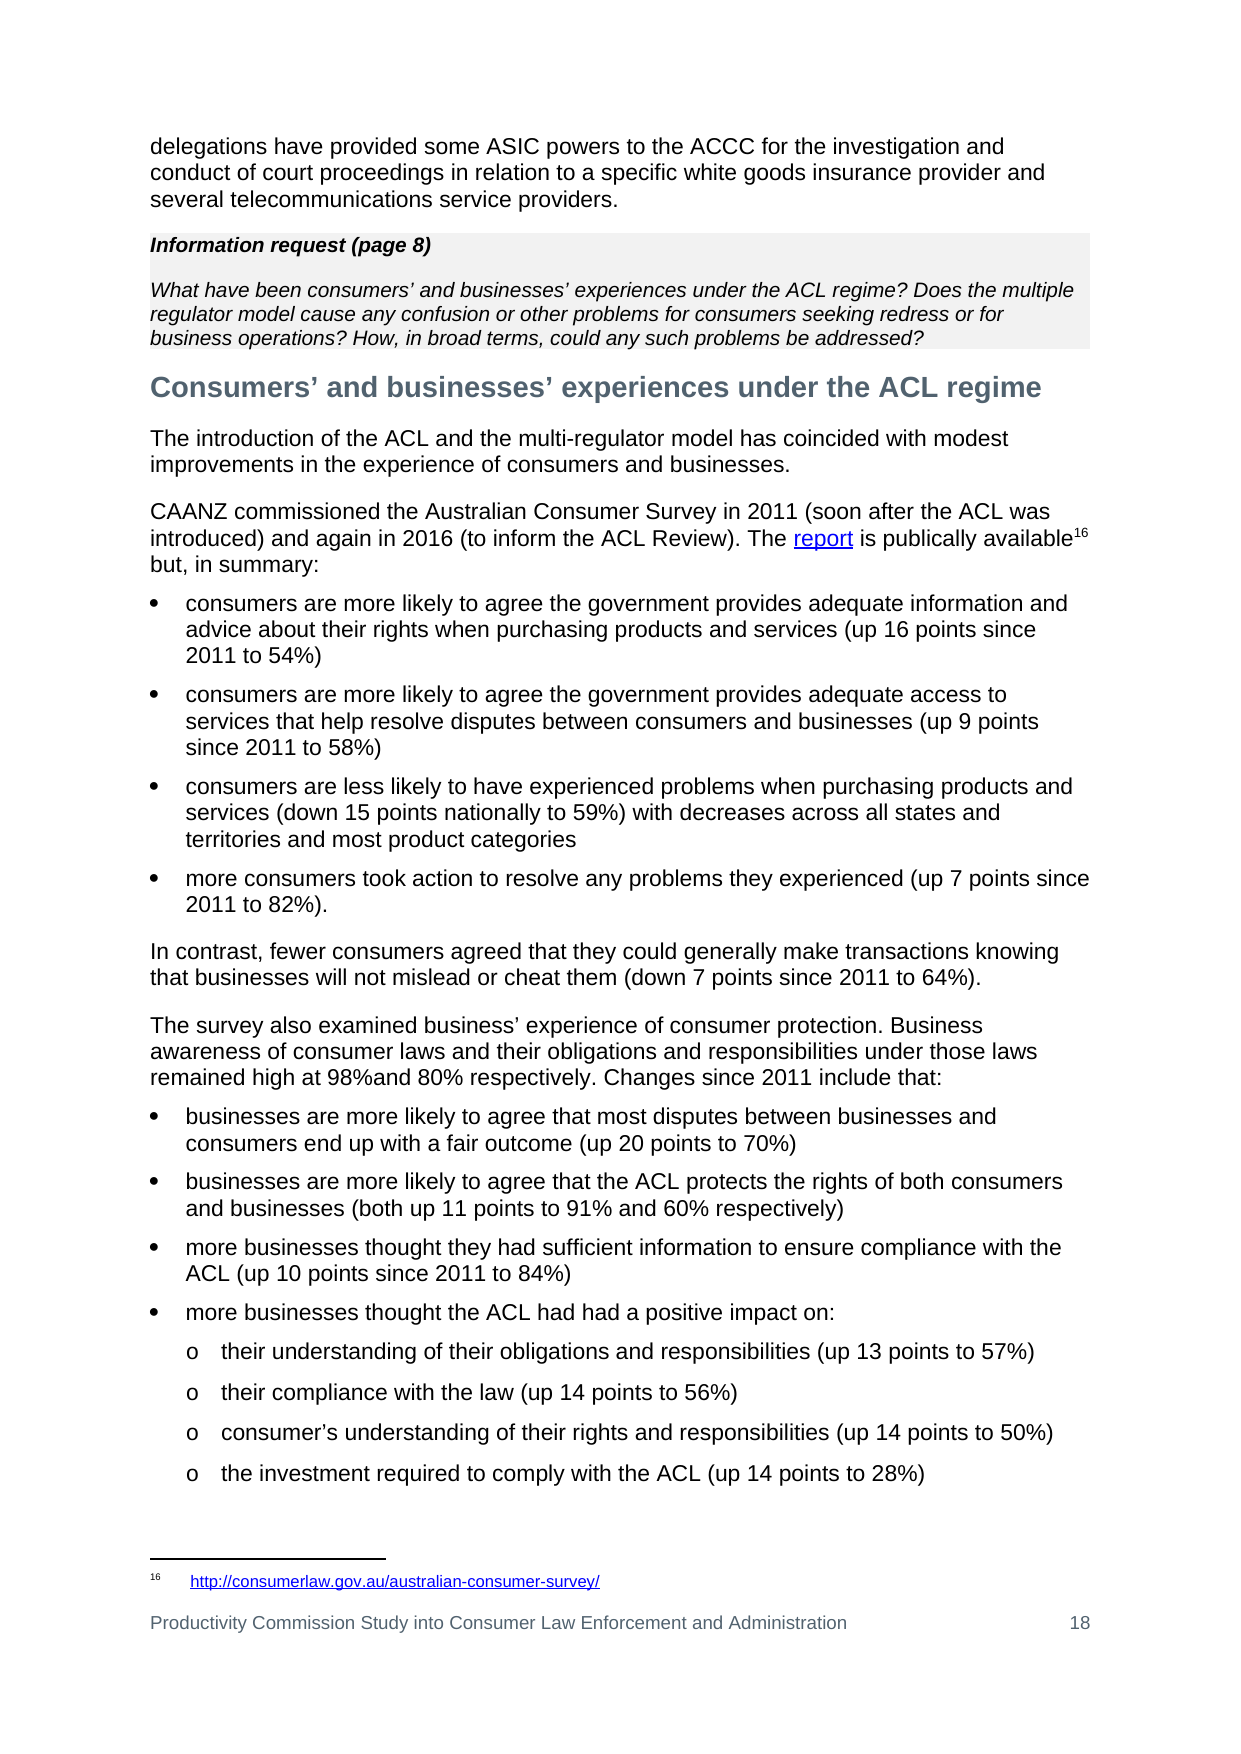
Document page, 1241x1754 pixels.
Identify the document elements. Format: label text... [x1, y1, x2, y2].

text consumers are more likely to agree the government provides adequate access to services that help resolve disputes between consumers and businesses (up 9 points since 2011 to 58%) [150, 681, 1090, 760]
text more businesses thought the ACL had had a positive impact on: [150, 1299, 1090, 1325]
text CAANZ commissioned the Australian Consumer Survey in 2011 (soon after the ACL was introduced) and again in 2016 (to inform the ACL Review). The report is publically available but, in summary: [150, 498, 1090, 577]
text businesses are more likely to agree that the ACL protects the rights of both consumers and businesses (both up 11 points to 91% and 60% respectively) [150, 1168, 1090, 1221]
text more consumers took action to resolve any problems they experienced (up 7 points since 2011 to 82%). [150, 864, 1090, 917]
text more businesses thought they had sufficient information to ensure compliance with the ACL (up 10 points since 2011 to 84%) [150, 1233, 1090, 1286]
text the investment required to comply with the ACL (up 14 points to 28%) [185, 1460, 1090, 1488]
text businesses are more likely to agree that most disputes between businesses and consumers end up with a fair outcome (up 20 points to 70%) [150, 1103, 1090, 1156]
text consumers are more likely to agree the government provides adequate information and advice about their rights when purchasing products and services (up 16 points since 2011 to 54%) [150, 590, 1090, 669]
text The survey also examined business’ experience of consumer protection. Business awareness of consumer laws and their obligations and responsibilities under those laws remained high at 98%and 80% respectively. Changes since 2011 include that: [150, 1012, 1090, 1091]
text What have been consumers’ and businesses’ experiences under the ACL regime? Does the multiple regulator model cause any confusion or other problems for consumers seeking redress or for business operations? How, in broad terms, could any such problems be addressed? [150, 278, 1090, 349]
text their compliance with the law (up 14 points to 56%) [185, 1378, 1090, 1407]
text Information request (page 8) [150, 233, 1090, 257]
text their understanding of their obligations and responsibilities (up 13 points to 57%) [185, 1338, 1090, 1366]
subtitle Consumers’ and businesses’ experiences under the ACL regime [150, 370, 1090, 404]
text consumer’s understanding of their rights and responsibilities (up 14 points to 50%) [185, 1419, 1090, 1448]
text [150, 133, 1090, 212]
text consumers are less likely to have experienced problems when purchasing products and services (down 15 points nationally to 59%) with decreases across all states and territories and most product categories [150, 773, 1090, 852]
text In contrast, fewer consumers agreed that they could generally make transactions knowing that businesses will not mislead or cheat them (down 7 points since 2011 to 64%). [150, 938, 1090, 991]
text The introduction of the ACL and the multi-regulator model has coincided with modest improvements in the experience of consumers and businesses. [150, 425, 1090, 477]
